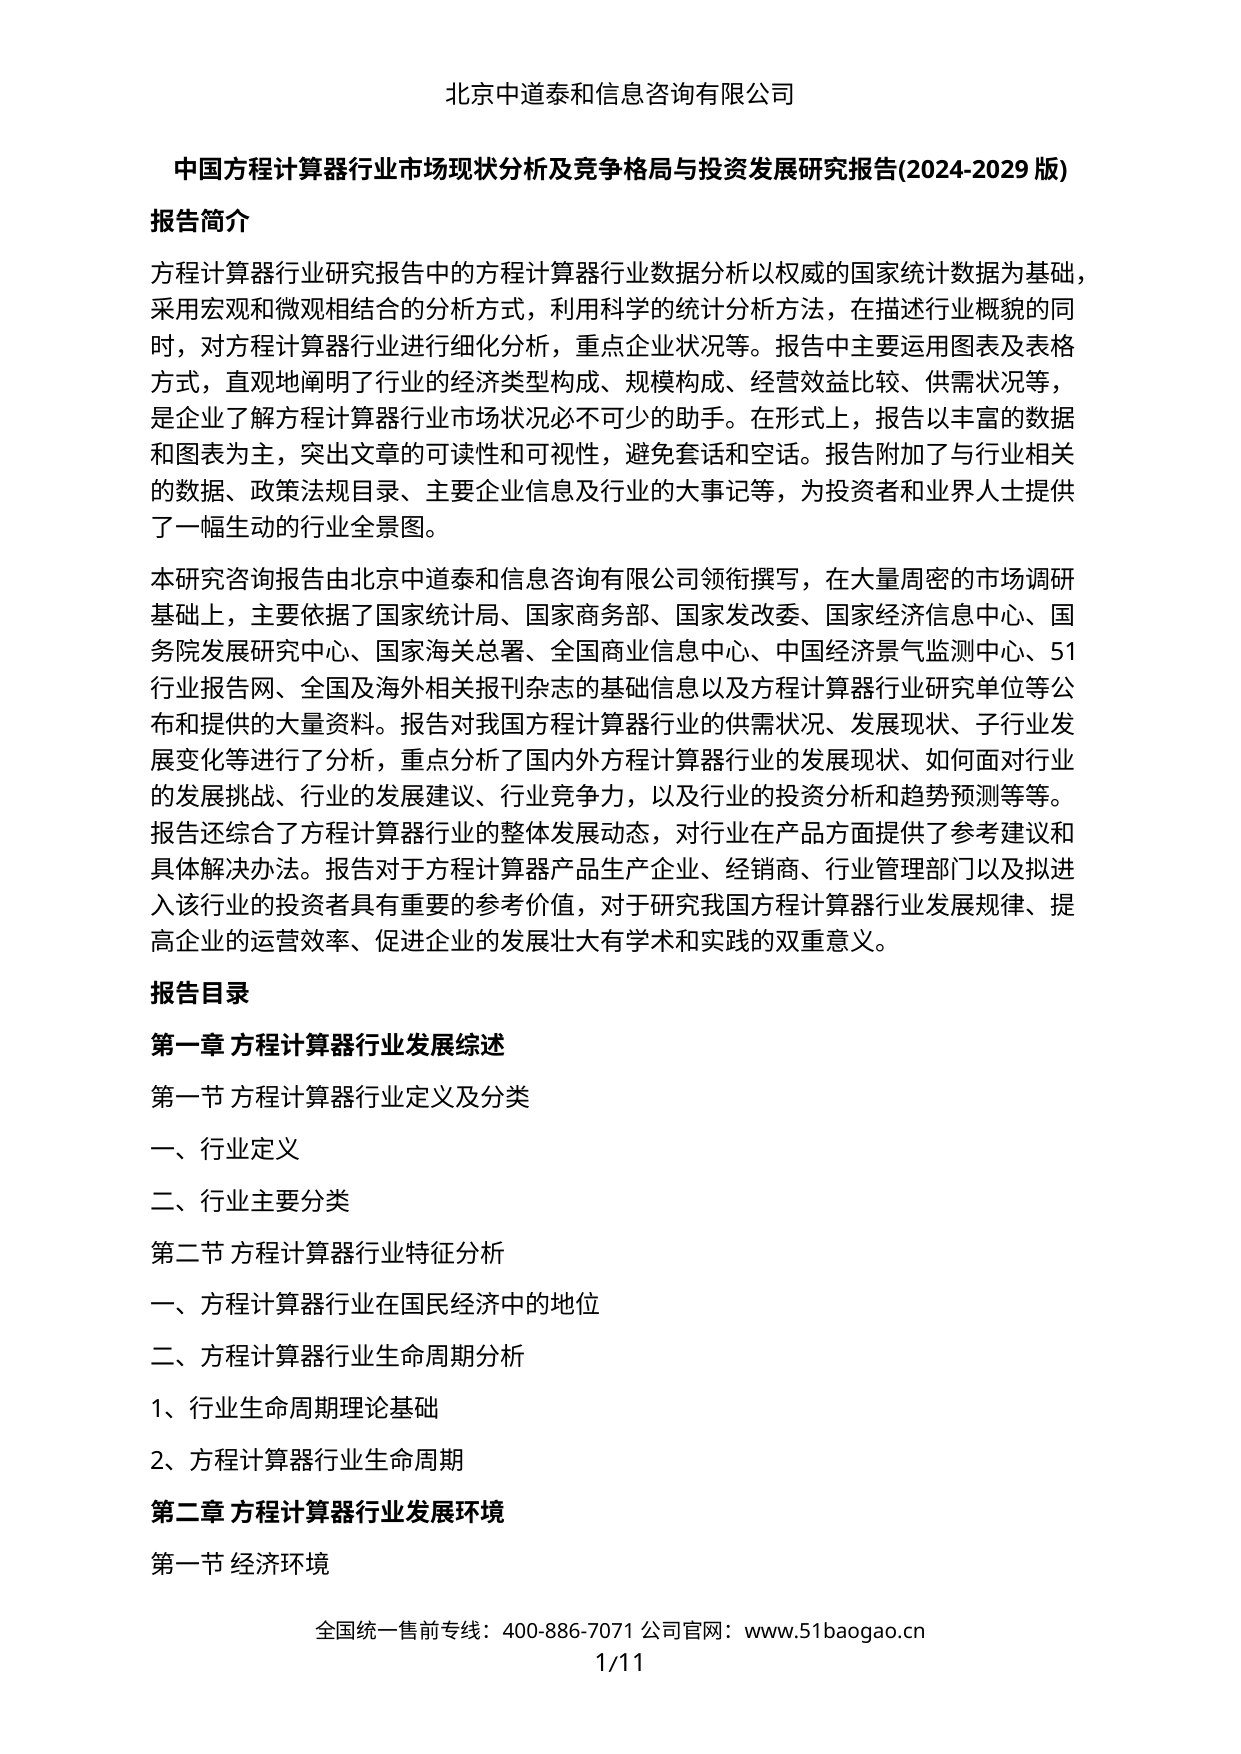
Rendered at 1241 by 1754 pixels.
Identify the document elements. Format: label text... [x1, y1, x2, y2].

text 报告目录 [150, 974, 1090, 1010]
text 方程计算器行业研究报告中的方程计算器行业数据分析以权威的国家统计数据为基础，采用宏观和微观相结合的分析方式，利用科学的统计分析方法，在描述行业概貌的同时，对方程计算器行业进行细化分析，重点企业状况等。报告中主要运用图表及表格方式，直观地阐明了行业的经济类型构成、规模构成、经营效益比较、供需状况等，是企业了解方程计算器行业市场状况必不可少的助手。在形式上，报告以丰富的数据和图表为主，突出文章的可读性和可视性，避免套话和空话。报告附加了与行业相关的数据、政策法规目录、主要企业信息及行业的大事记等，为投资者和业界人士提供了一幅生动的行业全景图。 [150, 254, 1090, 544]
text 2、方程计算器行业生命周期 [150, 1441, 1090, 1477]
text 第一章 方程计算器行业发展综述 [150, 1026, 1090, 1062]
text 二、方程计算器行业生命周期分析 [150, 1337, 1090, 1373]
text 本研究咨询报告由北京中道泰和信息咨询有限公司领衔撰写，在大量周密的市场调研基础上，主要依据了国家统计局、国家商务部、国家发改委、国家经济信息中心、国务院发展研究中心、国家海关总署、全国商业信息中心、中国经济景气监测中心、51行业报告网、全国及海外相关报刊杂志的基础信息以及方程计算器行业研究单位等公布和提供的大量资料。报告对我国方程计算器行业的供需状况、发展现状、子行业发展变化等进行了分析，重点分析了国内外方程计算器行业的发展现状、如何面对行业的发展挑战、行业的发展建议、行业竞争力，以及行业的投资分析和趋势预测等等。报告还综合了方程计算器行业的整体发展动态，对行业在产品方面提供了参考建议和具体解决办法。报告对于方程计算器产品生产企业、经销商、行业管理部门以及拟进入该行业的投资者具有重要的参考价值，对于研究我国方程计算器行业发展规律、提高企业的运营效率、促进企业的发展壮大有学术和实践的双重意义。 [150, 559, 1090, 958]
text 报告简介 [150, 202, 1090, 238]
text 中国方程计算器行业市场现状分析及竞争格局与投资发展研究报告(2024-2029版) [150, 150, 1090, 186]
text 第一节 经济环境 [150, 1544, 1090, 1581]
text 第二节 方程计算器行业特征分析 [150, 1233, 1090, 1269]
text 一、方程计算器行业在国民经济中的地位 [150, 1285, 1090, 1321]
text 二、行业主要分类 [150, 1181, 1090, 1217]
text 第一节 方程计算器行业定义及分类 [150, 1077, 1090, 1114]
text 1、行业生命周期理论基础 [150, 1389, 1090, 1425]
text 第二章 方程计算器行业发展环境 [150, 1492, 1090, 1529]
text 一、行业定义 [150, 1129, 1090, 1166]
